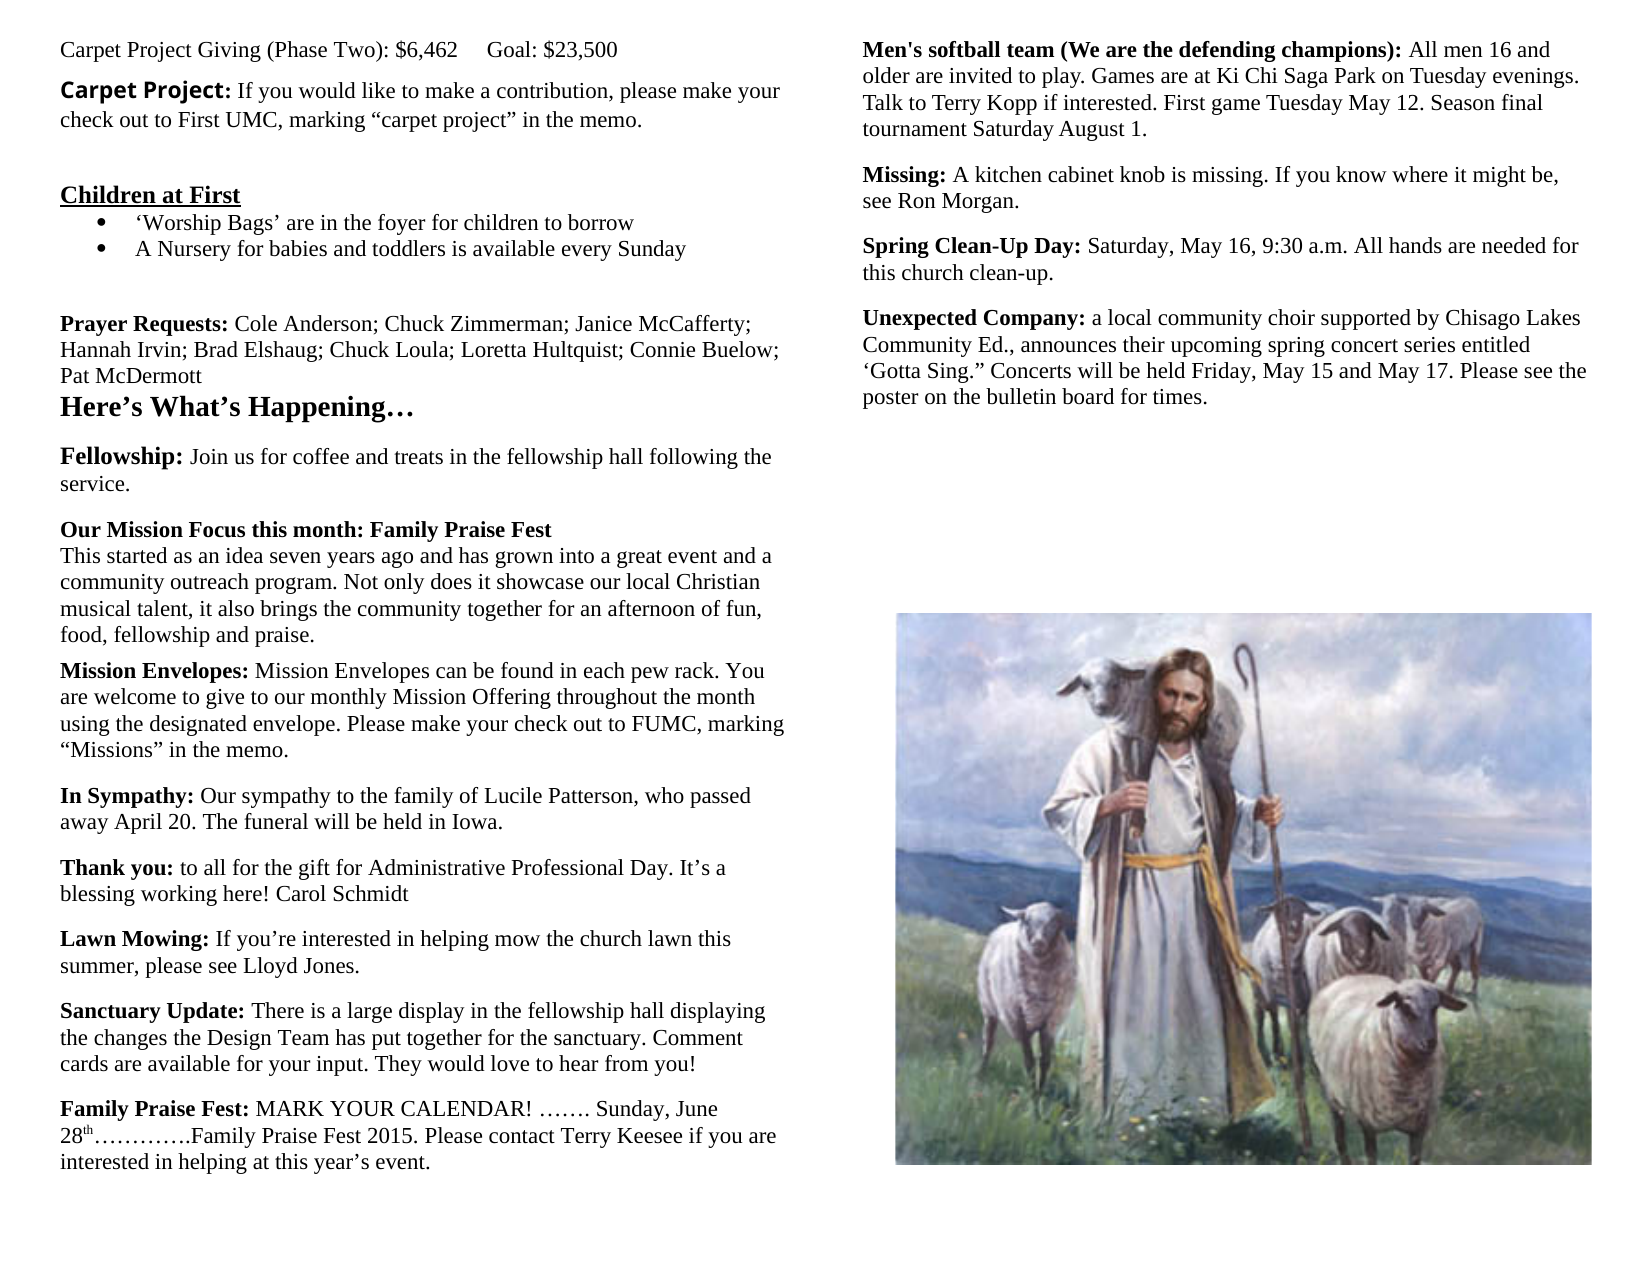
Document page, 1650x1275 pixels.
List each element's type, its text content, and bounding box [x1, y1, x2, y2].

text Mission Envelopes: Mission Envelopes can be found in each pew rack. You are welcome to give to our monthly Mission Offering throughout the month using the designated envelope. Please make your check out to FUMC, marking “Missions” in the memo. [60, 657, 787, 762]
text Family Praise Fest: MARK YOUR CALENDAR! ……. Sunday, June 28th………….Family Praise Fest 2015. Please contact Terry Keesee if you are interested in helping at this year’s event. [60, 1096, 787, 1174]
text Children at First [60, 180, 787, 209]
text This started as an idea seven years ago and has grown into a great event and a community outreach program. Not only does it showcase our local Christian musical talent, it also brings the community together for an afternoon of fun, food, fellowship and praise. [60, 542, 787, 647]
text Lawn Mowing: If you’re interested in helping mow the church lawn this summer, please see Lloyd Jones. [60, 925, 787, 978]
text Hannah Irvin; Brad Elshaug; Chuck Loula; Loretta Hultquist; Connie Buelow; Pat McDermott [60, 336, 787, 389]
text Sanctuary Update: There is a large display in the fellowship hall displaying the changes the Design Team has put together for the sanctuary. Comment cards are available for your input. They would love to hear from you! [60, 997, 787, 1076]
text Unexpected Company: a local community choir supported by Chisago Lakes Community Ed., announces their upcoming spring concert series entitled ‘Gotta Sing.” Concerts will be held Friday, May 15 and May 17. Please see the poster on the bulletin board for times. [862, 304, 1590, 410]
text Our Mission Focus this month: Family Praise Fest [60, 516, 787, 542]
text Spring Clean-Up Day: Saturday, May 16, 9:30 a.m. All hands are needed for this church clean-up. [862, 232, 1590, 285]
picture [895, 613, 1592, 1165]
text Prayer Requests: Cole Anderson; Chuck Zimmerman; Janice McCafferty; [60, 310, 787, 336]
text Men's softball team (We are the defending champions): All men 16 and older are invited to play. Games are at Ki Chi Saga Park on Tuesday evenings. Talk to Terry Kopp if interested. First game Tuesday May 12. Season final tournament Saturday August 1. [862, 36, 1590, 141]
text In Sympathy: Our sympathy to the family of Lucile Patterson, who passed away April 20. The funeral will be held in Iowa. [60, 782, 787, 834]
text Missing: A kitchen cabinet knob is missing. If you know where it might be, see Ron Morgan. [862, 161, 1590, 213]
list ‘Worship Bags’ are in the foyer for children to borrow [97, 209, 787, 235]
text Carpet Project: If you would like to make a contribution, please make your check out to First UMC, marking “carpet project” in the memo. [60, 74, 787, 132]
text Here’s What’s Happening… [60, 389, 787, 422]
text Carpet Project Giving (Phase Two): $6,462 Goal: $23,500 [60, 36, 787, 62]
list A Nursery for babies and toddlers is available every Sunday [97, 235, 787, 262]
text Fellowship: Join us for coffee and treats in the fellowship hall following the service. [60, 441, 787, 497]
text Thank you: to all for the gift for Administrative Professional Day. It’s a blessing working here! Carol Schmidt [60, 853, 787, 906]
